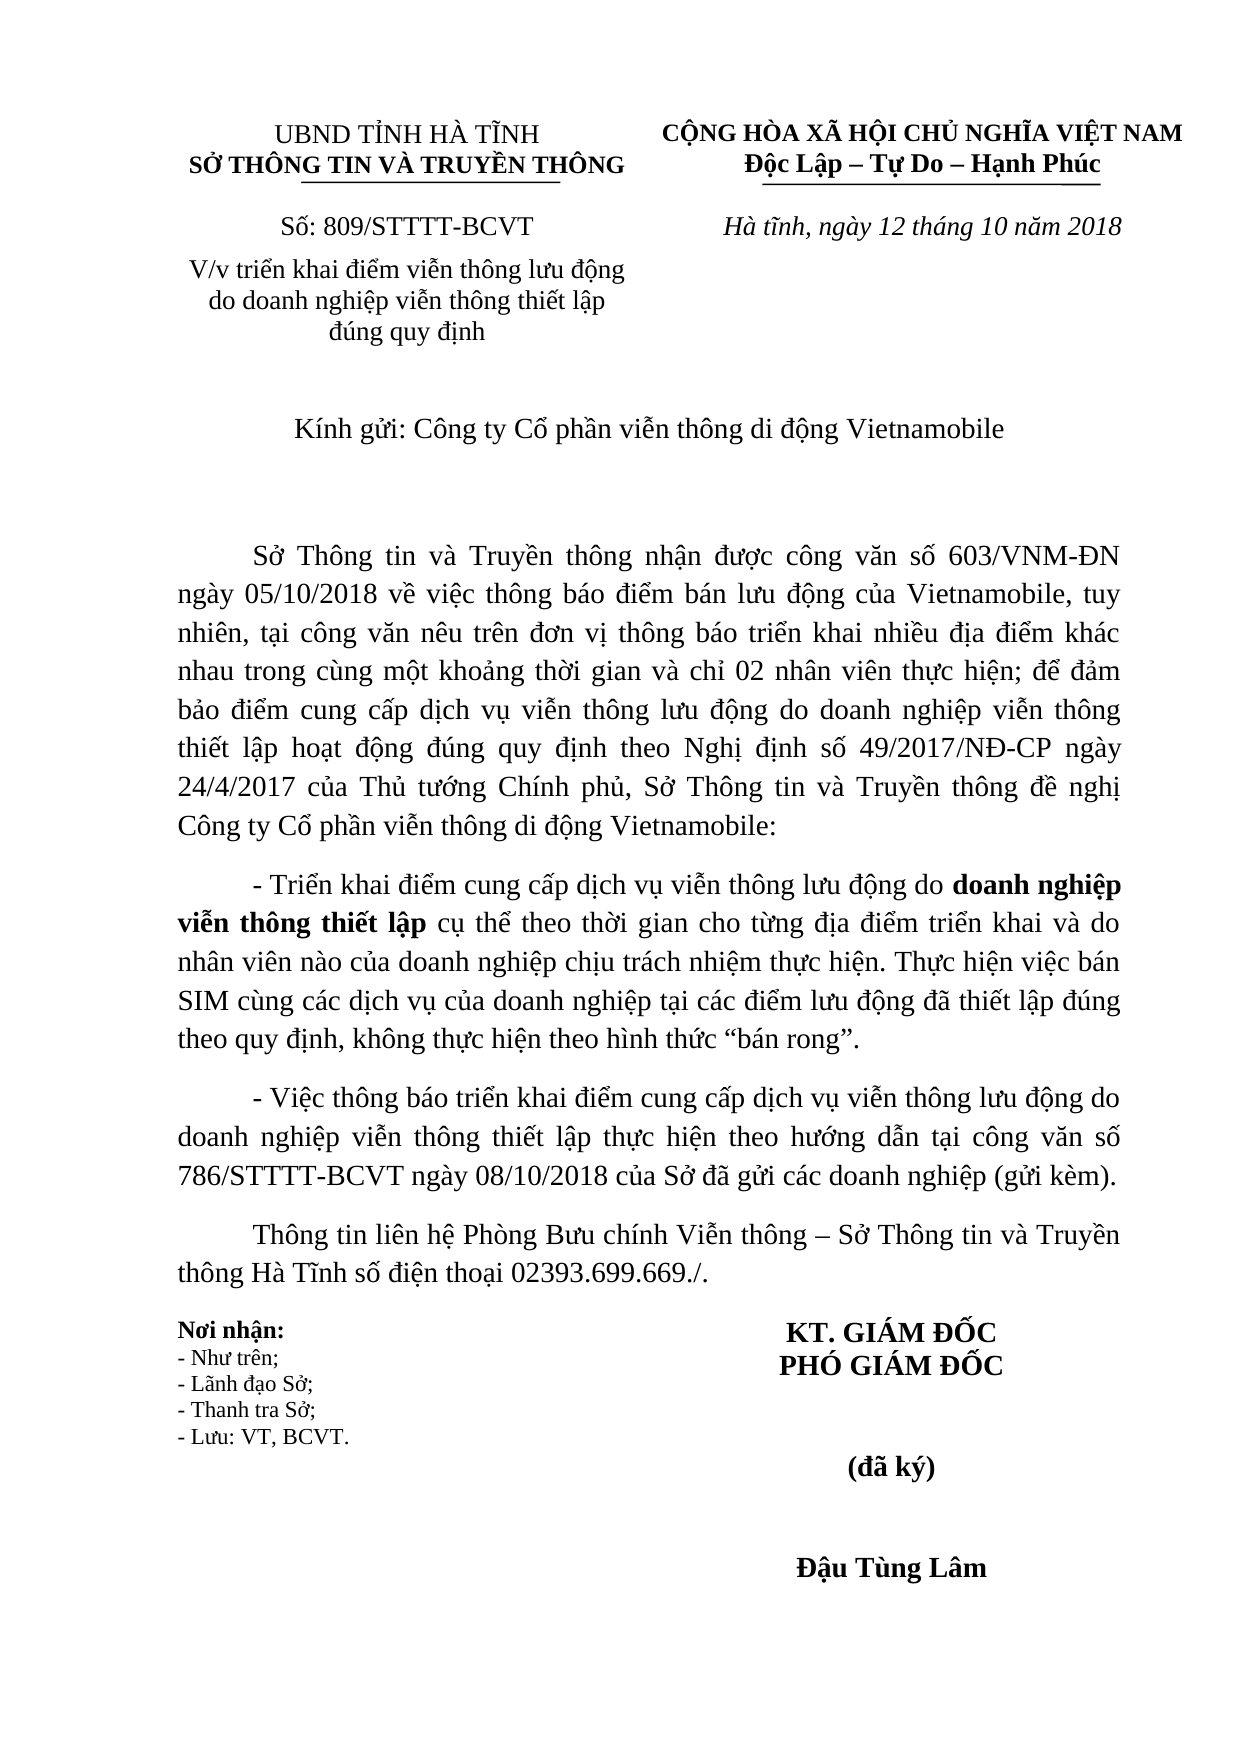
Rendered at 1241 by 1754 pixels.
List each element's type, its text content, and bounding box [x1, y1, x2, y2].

text - Triển khai điểm cung cấp dịch vụ viễn thông lưu động do doanh nghiệp viễn thông thiết lập cụ thể theo thời gian cho từng địa điểm triển khai và do nhân viên nào của doanh nghiệp chịu trách nhiệm thực hiện. Thực hiện việc bán SIM cùng các dịch vụ của doanh nghiệp tại các điểm lưu động đã thiết lập đúng theo quy định, không thực hiện theo hình thức “bán rong”. [177, 867, 1122, 1055]
text Sở Thông tin và Truyền thông nhận được công văn số 603/VNM-ĐN ngày 05/10/2018 về việc thông báo điểm bán lưu động của Vietnamobile, tuy nhiên, tại công văn nêu trên đơn vị thông báo triển khai nhiều địa điểm khác nhau trong cùng một khoảng thời gian và chỉ 02 nhân viên thực hiện; để đảm bảo điểm cung cấp dịch vụ viễn thông lưu động do doanh nghiệp viễn thông thiết lập hoạt động đúng quy định theo Nghị định số 49/2017/NĐ-CP ngày 24/4/2017 của Thủ tướng Chính phủ, Sở Thông tin và Truyền thông đề nghị Công ty Cổ phần viễn thông di động Vietnamobile: [177, 538, 1122, 841]
table_header Nơi nhận: - Như trên; - Lãnh đạo Sở; - Thanh tra Sở; - Lưu: VT, BCVT. [166, 1315, 649, 1583]
text Kính gửi: Công ty Cổ phần viễn thông di động Vietnamobile [177, 411, 1122, 445]
table_header CỘNG HÒA XÃ HỘI CHỦ NGHĨA VIỆT NAM Độc Lập – Tự Do – Hạnh Phúc Hà tĩnh, ngày 12 tháng 10 năm 2018 [646, 119, 1199, 378]
text Thông tin liên hệ Phòng Bưu chính Viễn thông – Sở Thông tin và Truyền thông Hà Tĩnh số điện thoại 02393.699.669./. [177, 1217, 1122, 1289]
text - Việc thông báo triển khai điểm cung cấp dịch vụ viễn thông lưu động do doanh nghiệp viễn thông thiết lập thực hiện theo hướng dẫn tại công văn số 786/STTTT-BCVT ngày 08/10/2018 của Sở đã gửi các doanh nghiệp (gửi kèm). [177, 1081, 1122, 1191]
table_header UBND TỈNH HÀ TĨNH SỞ THÔNG TIN VÀ TRUYỀN THÔNG Số: 809/STTTT-BCVT V/v triển khai điểm viễn thông lưu động do doanh nghiệp viễn thông thiết lập đúng quy định [168, 119, 646, 378]
table_header KT. GIÁM ĐỐC PHÓ GIÁM ĐỐC (đã ký) Đậu Tùng Lâm [650, 1315, 1133, 1583]
